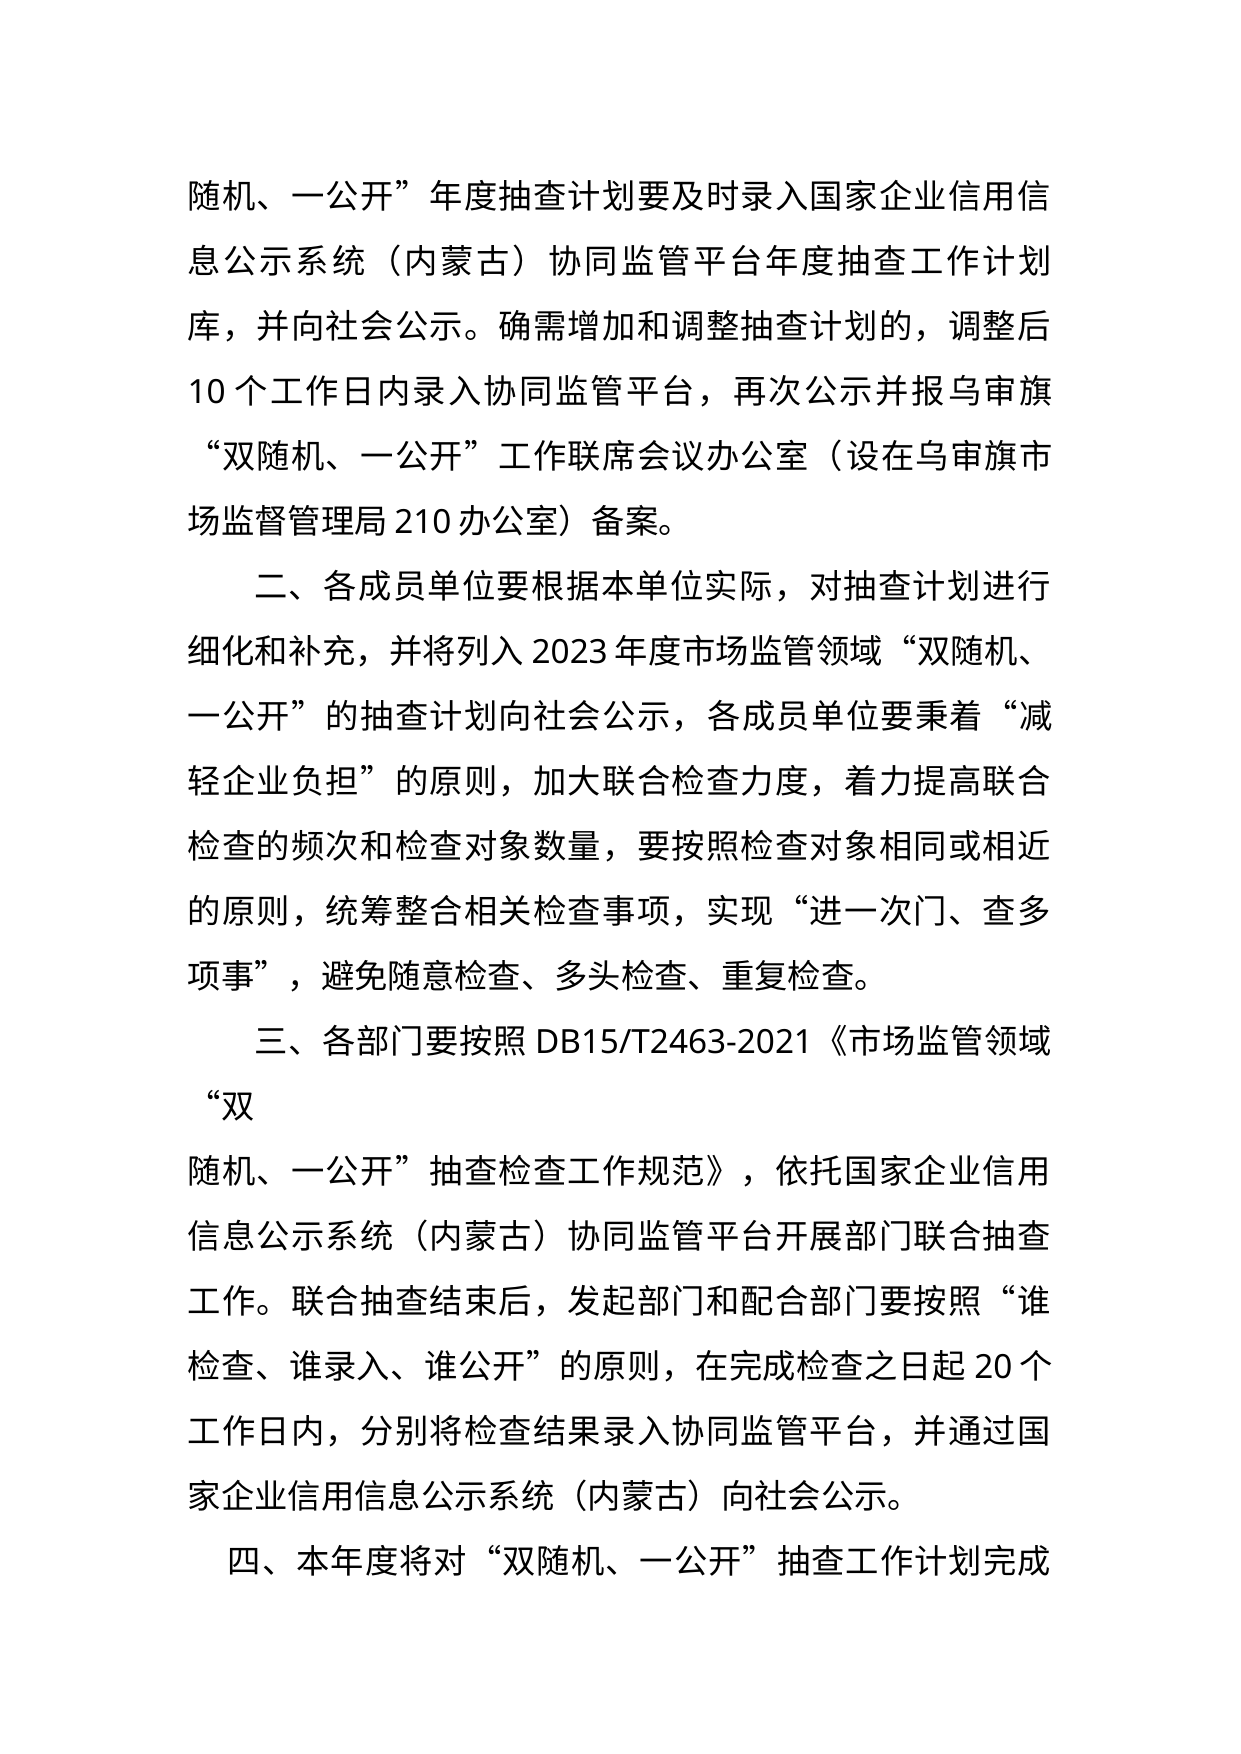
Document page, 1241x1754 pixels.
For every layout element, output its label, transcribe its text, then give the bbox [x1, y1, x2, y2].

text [187, 162, 1053, 552]
text 随机、一公开”抽查检查工作规范》，依托国家企业信用信息公示系统（内蒙古）协同监管平台开展部门联合抽查工作。联合抽查结束后，发起部门和配合部门要按照“谁检查、谁录入、谁公开”的原则，在完成检查之日起20个工作日内，分别将检查结果录入协同监管平台，并通过国家企业信用信息公示系统（内蒙古）向社会公示。 [187, 1137, 1053, 1527]
text 三、各部门要按照DB15/T2463-2021《市场监管领域“双 [187, 1007, 1053, 1137]
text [187, 1527, 1053, 1592]
text 二、各成员单位要根据本单位实际，对抽查计划进行细化和补充，并将列入2023年度市场监管领域“双随机、一公开”的抽查计划向社会公示，各成员单位要秉着“减轻企业负担”的原则，加大联合检查力度，着力提高联合检查的频次和检查对象数量，要按照检查对象相同或相近的原则，统筹整合相关检查事项，实现“进一次门、查多项事”，避免随意检查、多头检查、重复检查。 [187, 552, 1053, 1007]
